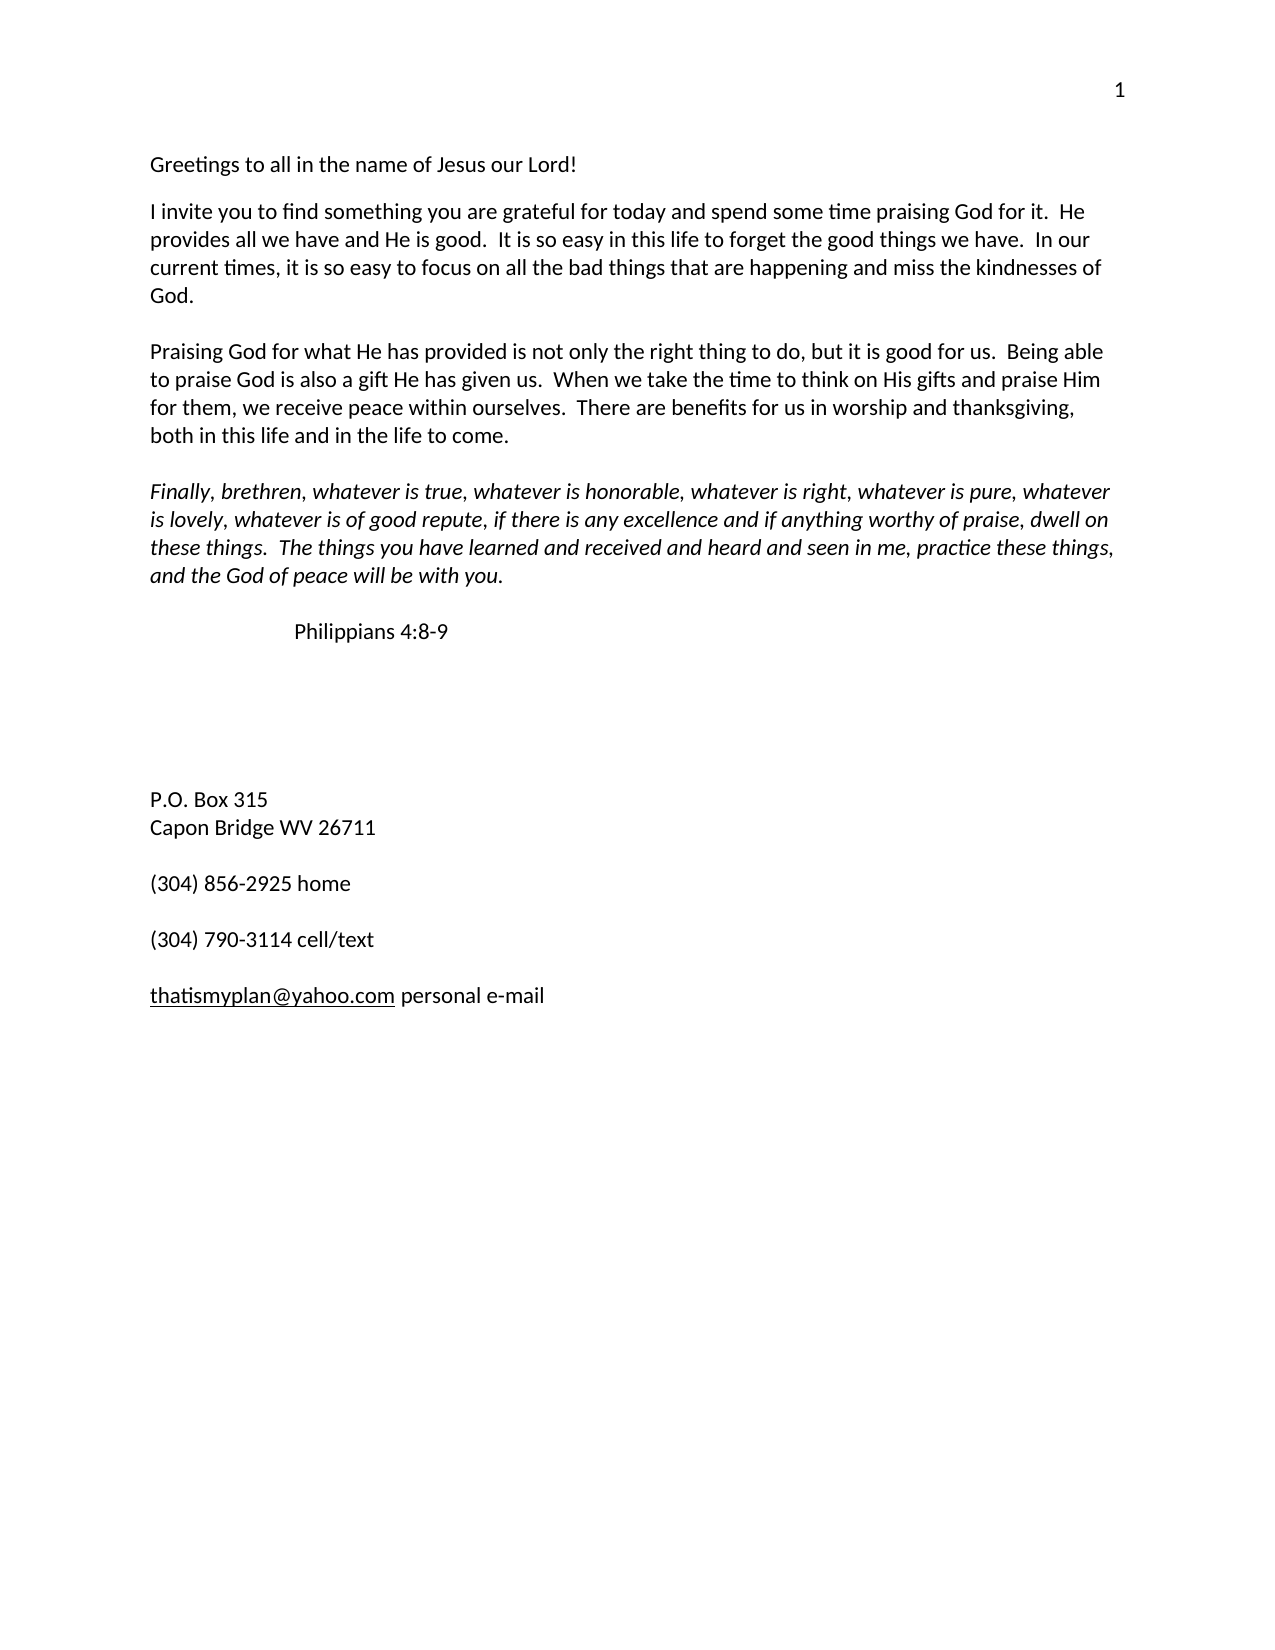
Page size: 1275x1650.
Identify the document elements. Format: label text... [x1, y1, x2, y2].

text P.O. Box 315 [150, 785, 1125, 813]
text I invite you to find something you are grateful for today and spend some time praising God for it. He provides all we have and He is good. It is so easy in this life to forget the good things we have. In our current times, it is so easy to focus on all the bad things that are happening and miss the kindnesses of God. [150, 197, 1125, 309]
text thatismyplan@yahoo.com personal e-mail [150, 981, 1125, 1009]
text (304) 790-3114 cell/text [150, 925, 1125, 953]
text Praising God for what He has provided is not only the right thing to do, but it is good for us. Being able to praise God is also a gift He has given us. When we take the time to think on His gifts and praise Him for them, we receive peace within ourselves. There are benefits for us in worship and thanksgiving, both in this life and in the life to come. [150, 337, 1125, 449]
text Greetings to all in the name of Jesus our Lord! [150, 150, 1125, 178]
text Philippians 4:8-9 [150, 617, 1125, 645]
text (304) 856-2925 home [150, 869, 1125, 897]
text Capon Bridge WV 26711 [150, 813, 1125, 841]
text Finally, brethren, whatever is true, whatever is honorable, whatever is right, whatever is pure, whatever is lovely, whatever is of good repute, if there is any excellence and if anything worthy of praise, dwell on these things. The things you have learned and received and heard and seen in me, practice these things, and the God of peace will be with you. [150, 477, 1125, 589]
